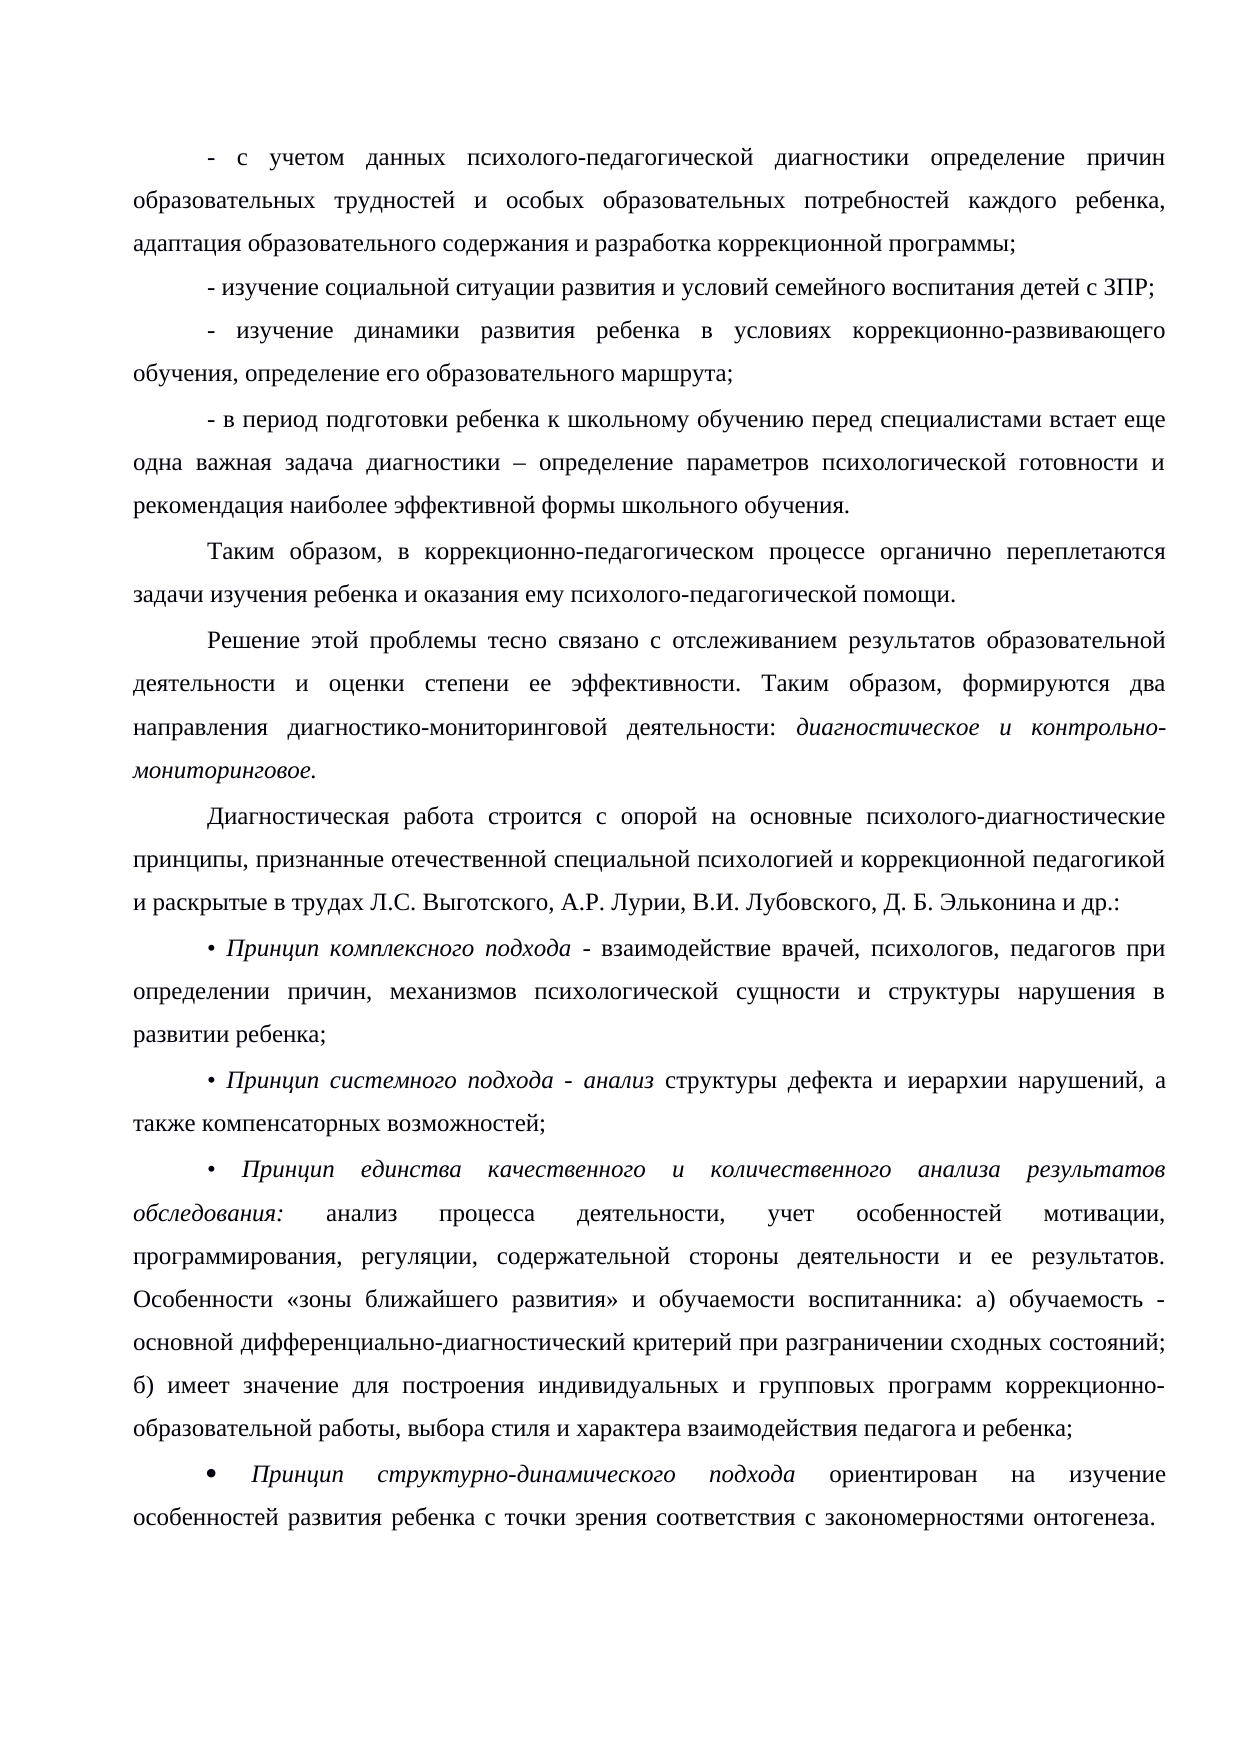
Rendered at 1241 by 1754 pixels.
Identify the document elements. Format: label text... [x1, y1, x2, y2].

text - в период подготовки ребенка к школьному обучению перед специалистами встает еще одна важная задача диагностики – определение параметров психологической готовности и рекомендация наиболее эффективной формы школьного обучения. [133, 404, 1166, 519]
text - с учетом данных психолого-педагогической диагностики определение причин образовательных трудностей и особых образовательных потребностей каждого ребенка, адаптация образовательного содержания и разработка коррекционной программы; [133, 142, 1166, 257]
text Таким образом, в коррекционно-педагогическом процессе органично переплетаются задачи изучения ребенка и оказания ему психолого-педагогической помощи. [133, 536, 1166, 608]
text • Принцип системного подхода - анализ структуры дефекта и иерархии нарушений, а также компенсаторных возможностей; [133, 1065, 1166, 1137]
text - изучение динамики развития ребенка в условиях коррекционно-развивающего обучения, определение его образовательного маршрута; [133, 315, 1166, 387]
text - изучение социальной ситуации развития и условий семейного воспитания детей с ЗПР; [133, 272, 1166, 300]
text Решение этой проблемы тесно связано с отслеживанием результатов образовательной деятельности и оценки степени ее эффективности. Таким образом, формируются два направления диагностико-мониторинговой деятельности: диагностическое и контрольно-мониторинговое. [133, 625, 1166, 783]
text • Принцип единства качественного и количественного анализа результатов обследования: анализ процесса деятельности, учет особенностей мотивации, программирования, регуляции, содержательной стороны деятельности и ее результатов. Особенности «зоны ближайшего развития» и обучаемости воспитанника: а) обучаемость - основной дифференциально-диагностический критерий при разграничении сходных состояний; б) имеет значение для построения индивидуальных и групповых программ коррекционно-образовательной работы, выбора стиля и характера взаимодействия педагога и ребенка; [133, 1154, 1166, 1442]
text Диагностическая работа строится с опорой на основные психолого-диагностические принципы, признанные отечественной специальной психологией и коррекционной педагогикой и раскрытые в трудах Л.С. Выготского, А.Р. Лурии, В.И. Лубовского, Д. Б. Эльконина и др.: [133, 801, 1166, 916]
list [133, 1459, 1166, 1531]
text • Принцип комплексного подхода - взаимодействие врачей, психологов, педагогов при определении причин, механизмов психологической сущности и структуры нарушения в развитии ребенка; [133, 933, 1166, 1048]
